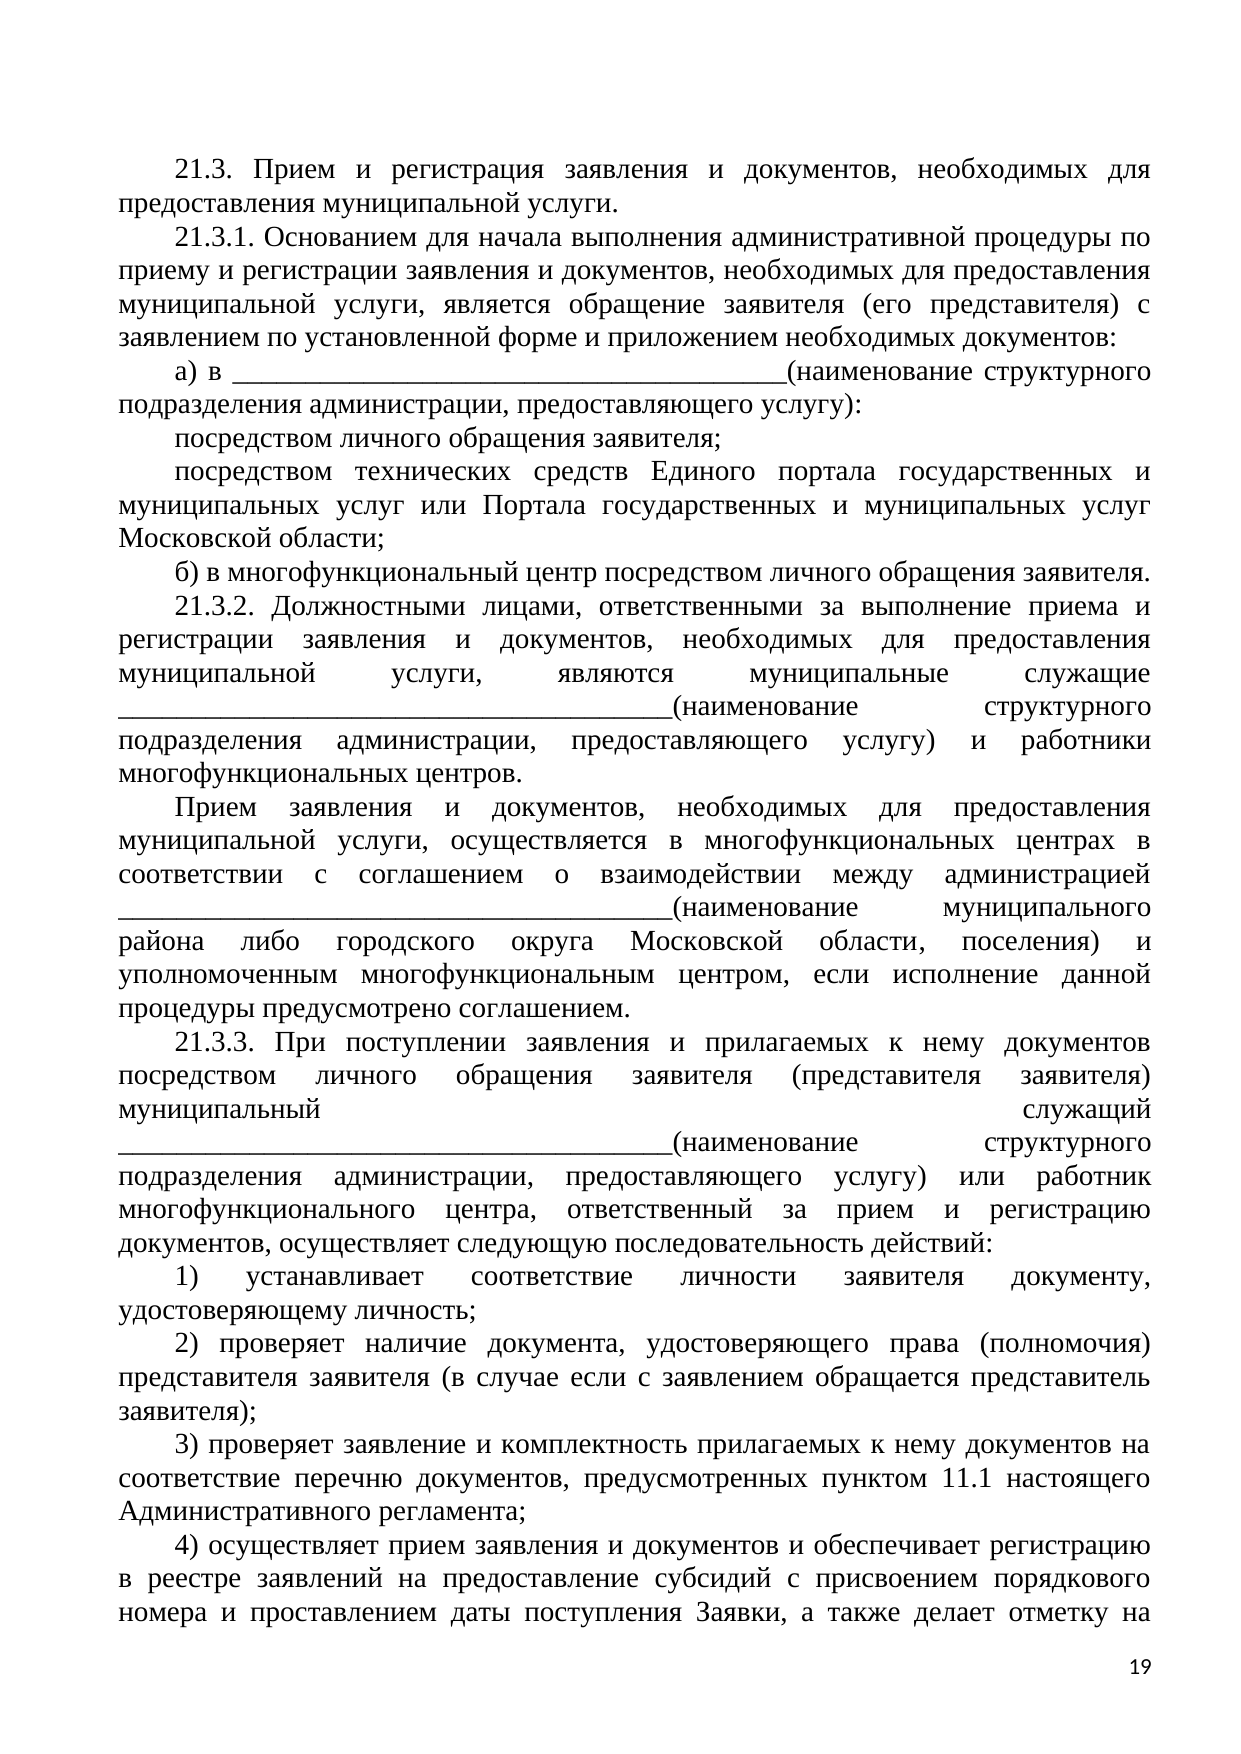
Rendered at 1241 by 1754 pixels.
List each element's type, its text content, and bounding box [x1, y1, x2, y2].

text посредством личного обращения заявителя; [118, 420, 1152, 453]
text 21.3.3. При поступлении заявления и прилагаемых к нему документов посредством личного обращения заявителя (представителя заявителя) муниципальный служащий ______________________________________(наименование структурного подразделения администрации, предоставляющего услугу) или работник многофункционального центра, ответственный за прием и регистрацию документов, осуществляет следующую последовательность действий: [118, 1024, 1152, 1258]
text посредством технических средств Единого портала государственных и муниципальных услуг или Портала государственных и муниципальных услуг Московской области; [118, 453, 1152, 554]
text 3) проверяет заявление и комплектность прилагаемых к нему документов на соответствие перечню документов, предусмотренных пунктом 11.1 настоящего Административного регламента; [118, 1426, 1152, 1527]
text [118, 1527, 1152, 1627]
text б) в многофункциональный центр посредством личного обращения заявителя. [118, 554, 1152, 588]
text 2) проверяет наличие документа, удостоверяющего права (полномочия) представителя заявителя (в случае если с заявлением обращается представитель заявителя); [118, 1326, 1152, 1426]
text Прием заявления и документов, необходимых для предоставления муниципальной услуги, осуществляется в многофункциональных центрах в соответствии с соглашением о взаимодействии между администрацией ______________________________________(наименование муниципального района либо городского округа Московской области, поселения) и уполномоченным многофункциональным центром, если исполнение данной процедуры предусмотрено соглашением. [118, 789, 1152, 1024]
text 21.3.2. Должностными лицами, ответственными за выполнение приема и регистрации заявления и документов, необходимых для предоставления муниципальной услуги, являются муниципальные служащие ______________________________________(наименование структурного подразделения администрации, предоставляющего услугу) и работники многофункциональных центров. [118, 588, 1152, 789]
text 1) устанавливает соответствие личности заявителя документу, удостоверяющему личность; [118, 1258, 1152, 1326]
text 21.3.1. Основанием для начала выполнения административной процедуры по приему и регистрации заявления и документов, необходимых для предоставления муниципальной услуги, является обращение заявителя (его представителя) с заявлением по установленной форме и приложением необходимых документов: [118, 219, 1152, 353]
text 21.3. Прием и регистрация заявления и документов, необходимых для предоставления муниципальной услуги. [118, 152, 1152, 219]
text а) в ______________________________________(наименование структурного подразделения администрации, предоставляющего услугу): [118, 353, 1152, 420]
